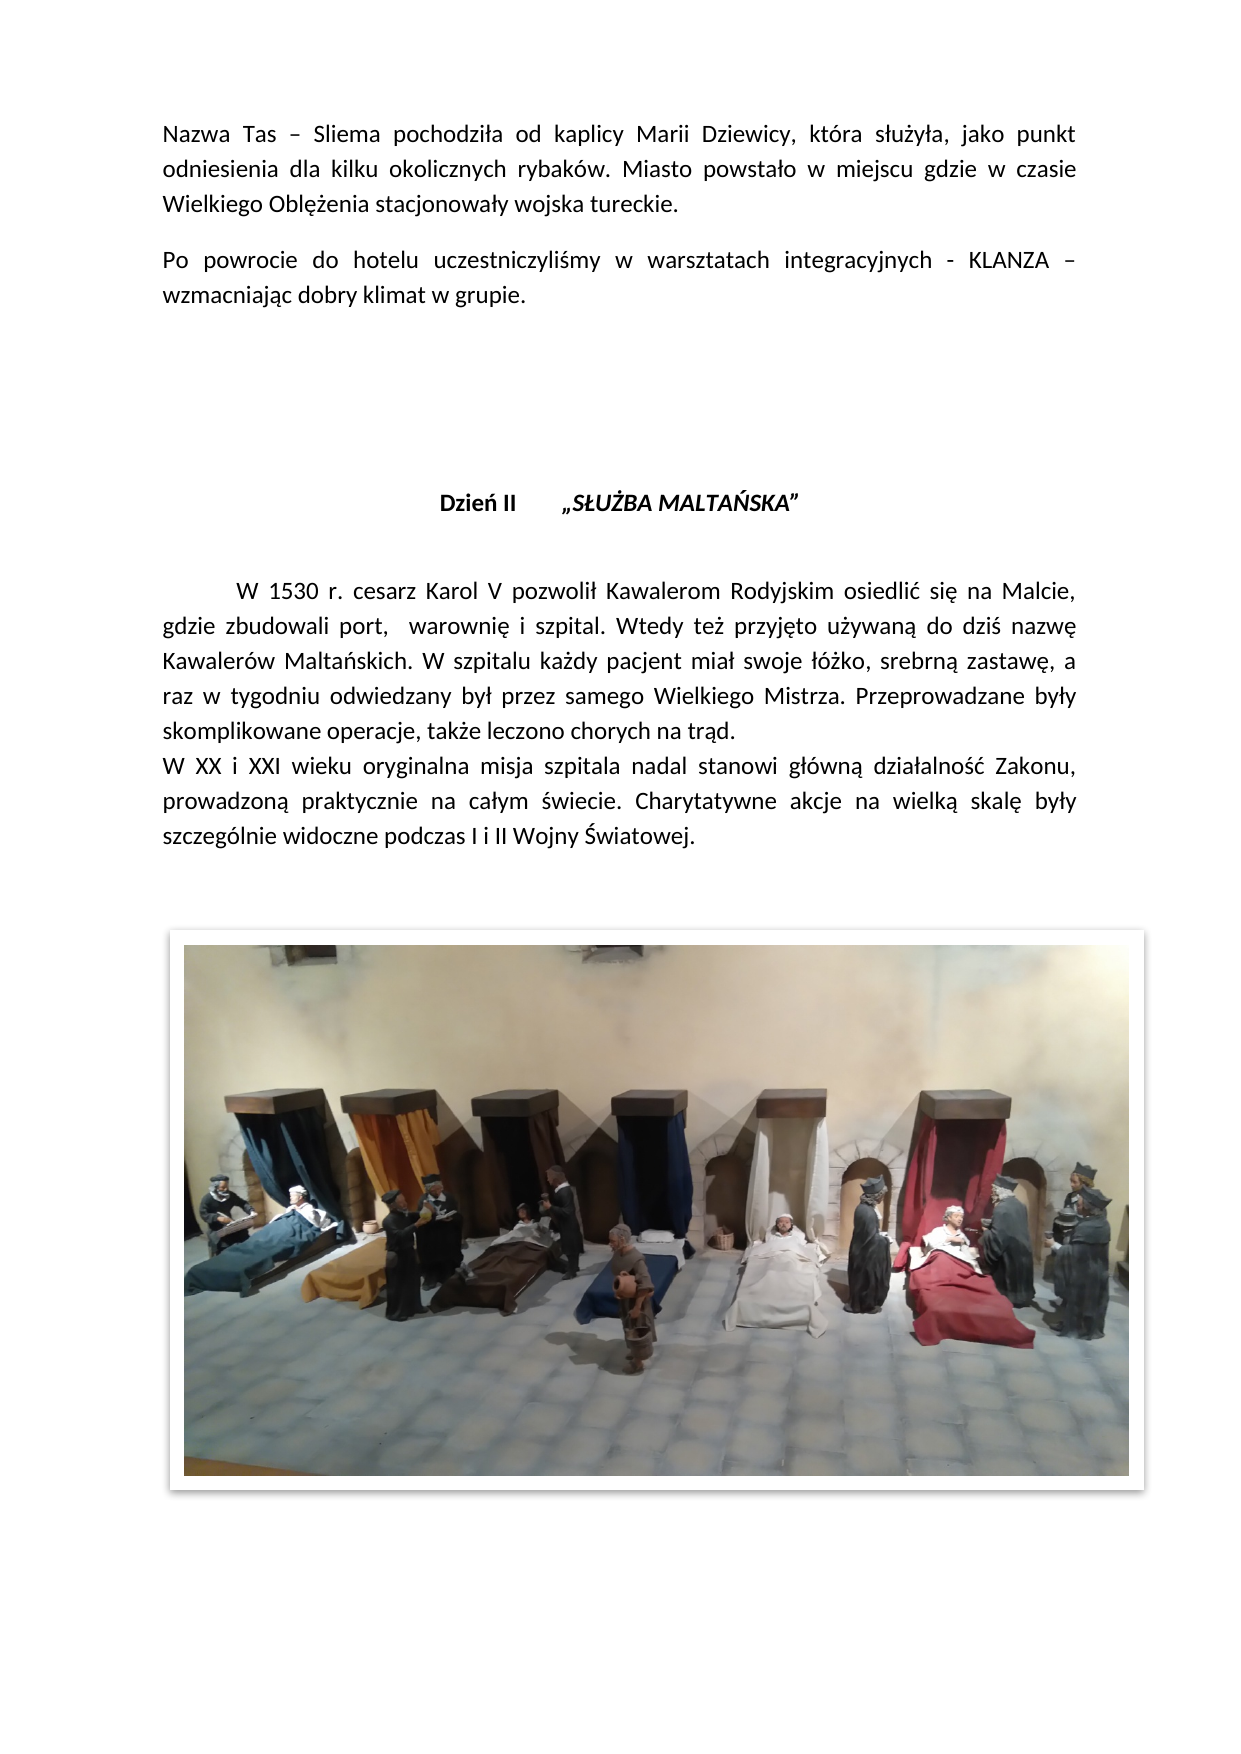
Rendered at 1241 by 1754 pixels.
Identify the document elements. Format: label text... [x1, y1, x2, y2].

text W XX i XXI wieku oryginalna misja szpitala nadal stanowi główną działalność Zakonu, prowadzoną praktycznie na całym świecie. Charytatywne akcje na wielką skalę były szczególnie widoczne podczas I i II Wojny Światowej. [162, 750, 1078, 851]
text W 1530 r. cesarz Karol V pozwolił Kawalerom Rodyjskim osiedlić się na Malcie, gdzie zbudowali port, warownię i szpital. Wtedy też przyjęto używaną do dziś nazwę Kawalerów Maltańskich. W szpitalu każdy pacjent miał swoje łóżko, srebrną zastawę, a raz w tygodniu odwiedzany był przez samego Wielkiego Mistrza. Przeprowadzane były skomplikowane operacje, także leczono chorych na trąd. [162, 575, 1078, 746]
text Nazwa Tas – Sliema pochodziła od kaplicy Marii Dziewicy, która służyła, jako punkt odniesienia dla kilku okolicznych rybaków. Miasto powstało w miejscu gdzie w czasie Wielkiego Oblężenia stacjonowały wojska tureckie. [162, 118, 1078, 219]
picture [184, 945, 1129, 1476]
text Po powrocie do hotelu uczestniczyliśmy w warsztatach integracyjnych - KLANZA – wzmacniając dobry klimat w grupie. [162, 244, 1078, 309]
text Dzień II „SŁUŻBA MALTAŃSKA” [162, 487, 1078, 518]
